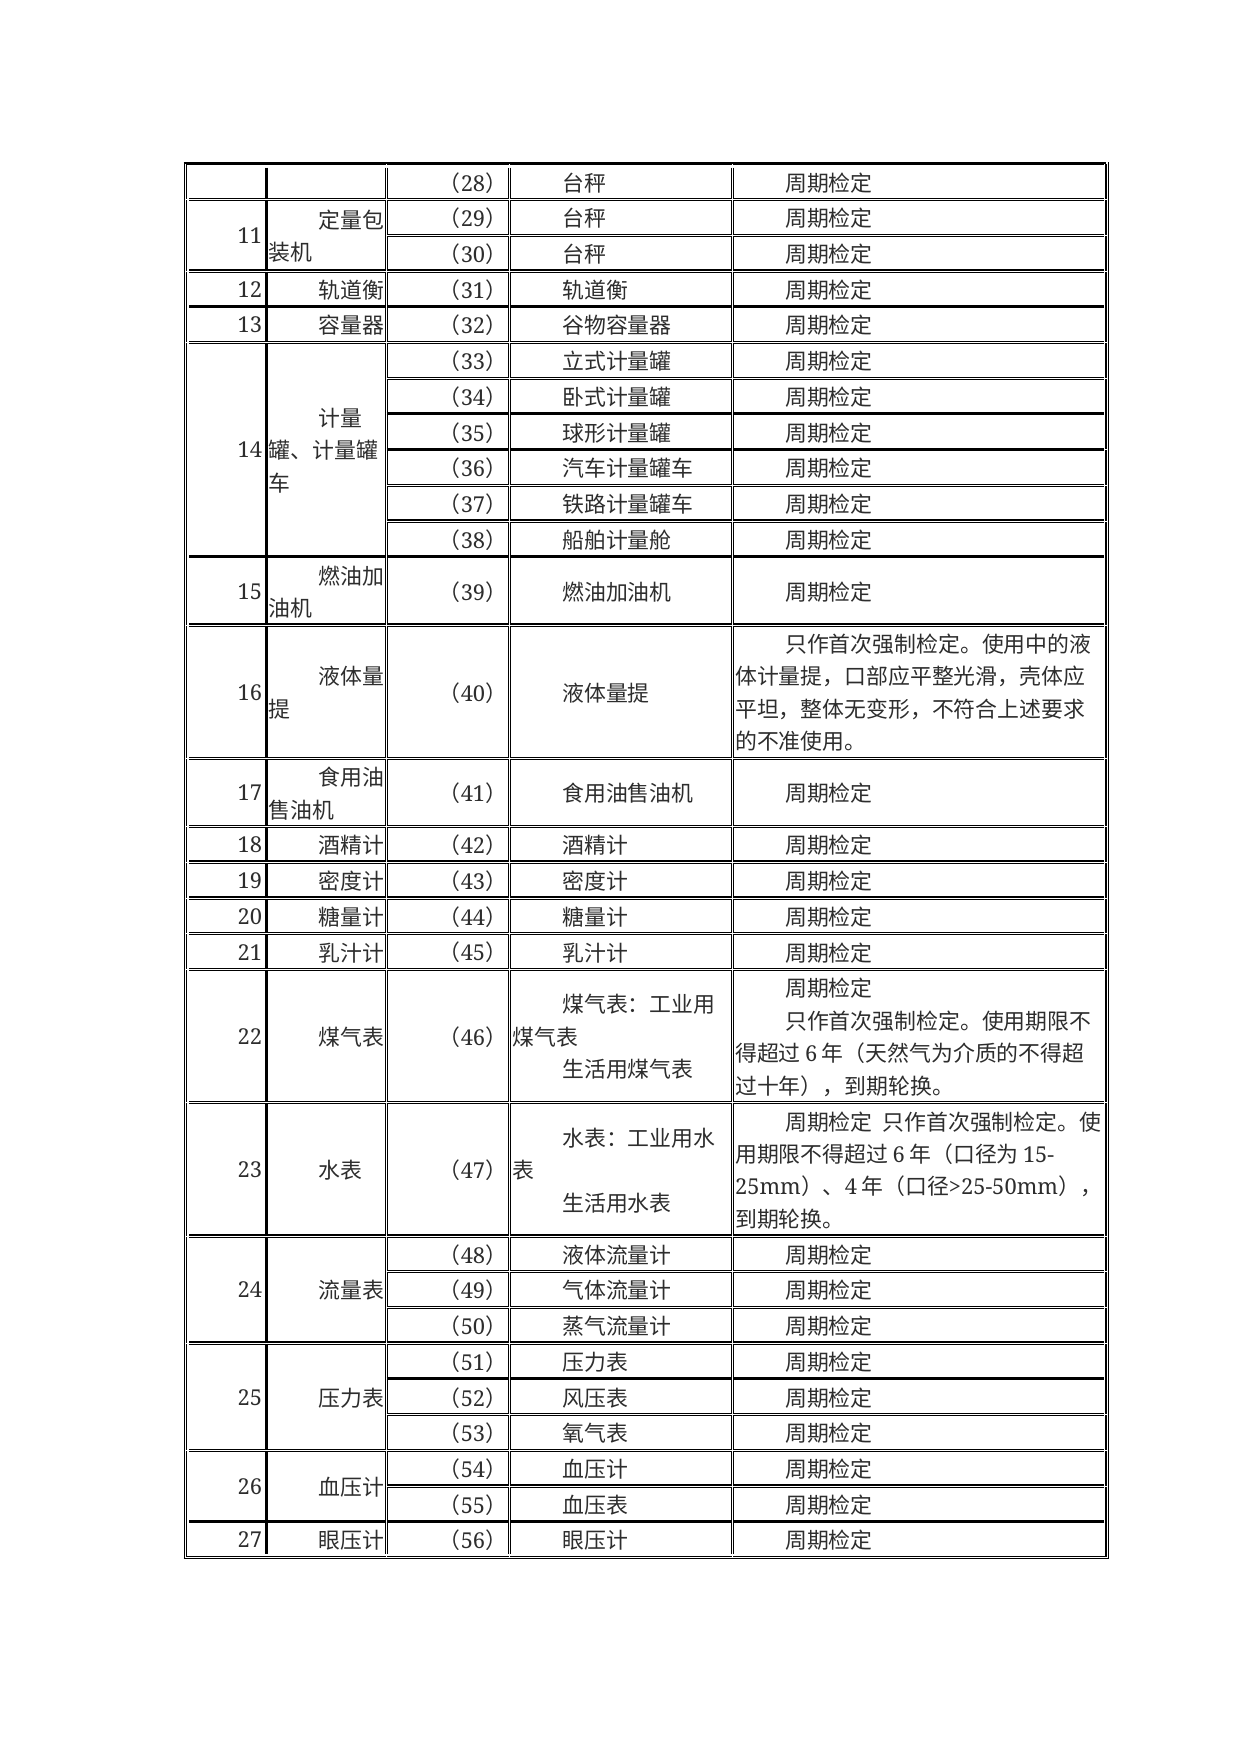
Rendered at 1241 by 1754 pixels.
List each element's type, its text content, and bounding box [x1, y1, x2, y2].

table_cell 水表 [268, 1104, 385, 1234]
table_cell （51） [388, 1345, 508, 1377]
table_cell 26 [187, 1449, 265, 1520]
table_cell 眼压计 [510, 1523, 733, 1556]
table_cell 周期检定 [734, 305, 1105, 341]
table_cell 液体流量计 [511, 1238, 731, 1270]
table_cell 糖量计 [511, 900, 731, 932]
table_cell 周期检定 [734, 448, 1107, 483]
table_cell 23 [185, 1101, 266, 1234]
table_cell （37） [388, 487, 508, 519]
table_cell 周期检定 [734, 376, 1106, 412]
table_cell 立式计量罐 [511, 344, 731, 376]
table_cell 周期检定 [733, 1306, 1107, 1341]
table_cell （41） [388, 760, 508, 825]
table_cell 27 [187, 1520, 266, 1556]
table_cell （36） [388, 451, 508, 483]
table_cell （49） [388, 1273, 508, 1306]
table_cell 12 [187, 269, 265, 305]
table_cell 血压表 [511, 1488, 731, 1520]
table_cell 台秤 [510, 165, 733, 198]
table_cell 17 [187, 756, 265, 825]
table_cell （40） [388, 627, 508, 756]
table_cell 气体流量计 [511, 1273, 731, 1306]
table_cell 压力表 [268, 1345, 385, 1448]
table_cell 食用油售油机 [511, 760, 731, 825]
table_cell 乳汁计 [268, 935, 385, 968]
table_cell 周期检定 [734, 1449, 1106, 1484]
table_cell （30） [388, 237, 508, 269]
table_cell 船舶计量舱 [511, 523, 731, 555]
table_cell 谷物容量器 [511, 308, 731, 341]
table_cell （50） [388, 1309, 508, 1341]
table_cell （31） [388, 273, 508, 305]
table_cell 水表：工业用水表 生活用水表 [511, 1104, 731, 1234]
table_cell （29） [388, 201, 508, 233]
table_cell 计量罐、计量罐车 [268, 344, 385, 555]
table_cell 周期检定 [734, 412, 1105, 448]
table_cell 周期检定 [734, 1484, 1106, 1520]
table_cell 周期检定 [734, 1377, 1105, 1413]
table_cell 压力表 [511, 1345, 731, 1377]
table_cell （28） [386, 165, 510, 198]
table_cell （48） [388, 1238, 508, 1270]
table_cell （54） [388, 1452, 508, 1484]
table_cell 周期检定 [733, 825, 1107, 860]
table_cell 煤气表：工业用煤气表 生活用煤气表 [511, 971, 731, 1101]
table_cell 卧式计量罐 [511, 380, 731, 412]
table_cell 25 [187, 1341, 265, 1448]
table_cell 轨道衡 [268, 273, 385, 305]
table_cell 燃油加油机 [268, 558, 385, 623]
table_cell 周期检定 [733, 1520, 1105, 1556]
table_cell 24 [187, 1234, 265, 1341]
table_cell 周期检定 [733, 198, 1107, 233]
table_cell 周期检定 [734, 555, 1105, 623]
table_cell 22 [185, 968, 266, 1101]
table_cell 流量表 [268, 1238, 385, 1341]
table_cell 容量器 [268, 308, 385, 341]
table_cell 液体量提 [511, 627, 731, 756]
table_cell 周期检定 只作首次强制检定。使用期限不得超过6年（天然气为介质的不得超过十年），到期轮换。 [733, 968, 1107, 1101]
table_cell 只作首次强制检定。使用中的液体计量提，口部应平整光滑，壳体应平坦，整体无变形，不符合上述要求的不准使用。 [734, 623, 1106, 756]
table_cell 周期检定 [734, 234, 1106, 269]
table_cell 轨道衡 [511, 273, 731, 305]
table_cell 定量包装机 [268, 201, 385, 269]
table_cell （42） [388, 828, 508, 860]
table_cell 液体量提 [268, 627, 385, 756]
table_cell （33） [388, 344, 508, 376]
table_cell 16 [187, 623, 265, 756]
table_cell 周期检定 只作首次强制检定。使用期限不得超过6年（口径为15-25mm）、4年（口径>25-50mm），到期轮换。 [733, 1101, 1107, 1234]
table_cell （44） [388, 900, 508, 932]
table_cell 周期检定 [733, 341, 1107, 376]
table_cell 19 [187, 860, 265, 896]
table_cell 周期检定 [734, 860, 1106, 896]
table_cell （43） [388, 864, 508, 896]
table_cell 汽车计量罐车 [511, 451, 731, 483]
table_cell 密度计 [511, 864, 731, 896]
table_cell 乳汁计 [511, 935, 731, 968]
table_cell 风压表 [511, 1380, 731, 1413]
table_cell 周期检定 [734, 896, 1106, 932]
table_cell （39） [388, 558, 508, 623]
table_cell 铁路计量罐车 [511, 487, 731, 519]
table_cell 15 [187, 555, 265, 623]
table_cell 眼压计 [266, 1523, 386, 1556]
table_cell 周期检定 [734, 1234, 1106, 1270]
table_cell 周期检定 [733, 1270, 1107, 1306]
table_cell （53） [388, 1416, 508, 1448]
table_cell 密度计 [268, 864, 385, 896]
table_cell 20 [187, 896, 265, 932]
table_cell 酒精计 [511, 828, 731, 860]
table_cell 周期检定 [734, 1341, 1106, 1377]
table_cell 球形计量罐 [511, 415, 731, 448]
table_cell （35） [388, 415, 508, 448]
table_cell 台秤 [511, 237, 731, 269]
table_cell （56） [386, 1523, 510, 1556]
table_cell 台秤 [511, 201, 731, 233]
table_cell 13 [187, 305, 265, 341]
table_cell （55） [388, 1488, 508, 1520]
table_cell 14 [185, 341, 266, 555]
table_cell 周期检定 [733, 1413, 1107, 1448]
table_cell 氧气表 [511, 1416, 731, 1448]
table_cell 周期检定 [734, 756, 1106, 825]
table_cell （52） [388, 1380, 508, 1413]
table_cell 煤气表 [268, 971, 385, 1101]
table_cell （47） [388, 1104, 508, 1234]
table_cell 周期检定 [733, 932, 1107, 968]
table_cell （45） [388, 935, 508, 968]
table_cell 血压计 [511, 1452, 731, 1484]
table_cell 11 [185, 198, 266, 269]
table_cell 周期检定 [734, 484, 1106, 519]
table_cell （32） [388, 308, 508, 341]
table_cell 酒精计 [268, 828, 385, 860]
table_cell （46） [388, 971, 508, 1101]
table_cell 蒸气流量计 [511, 1309, 731, 1341]
table_cell 21 [185, 932, 266, 968]
table_cell （34） [388, 380, 508, 412]
table_cell 食用油售油机 [268, 760, 385, 825]
table_cell 18 [185, 825, 266, 860]
table_cell 周期检定 [734, 519, 1106, 555]
table_cell （38） [388, 523, 508, 555]
table_cell 燃油加油机 [511, 558, 731, 623]
table_cell 糖量计 [268, 900, 385, 932]
table_cell 血压计 [268, 1452, 385, 1520]
table_cell 周期检定 [733, 164, 1105, 198]
table_cell 周期检定 [734, 269, 1106, 305]
